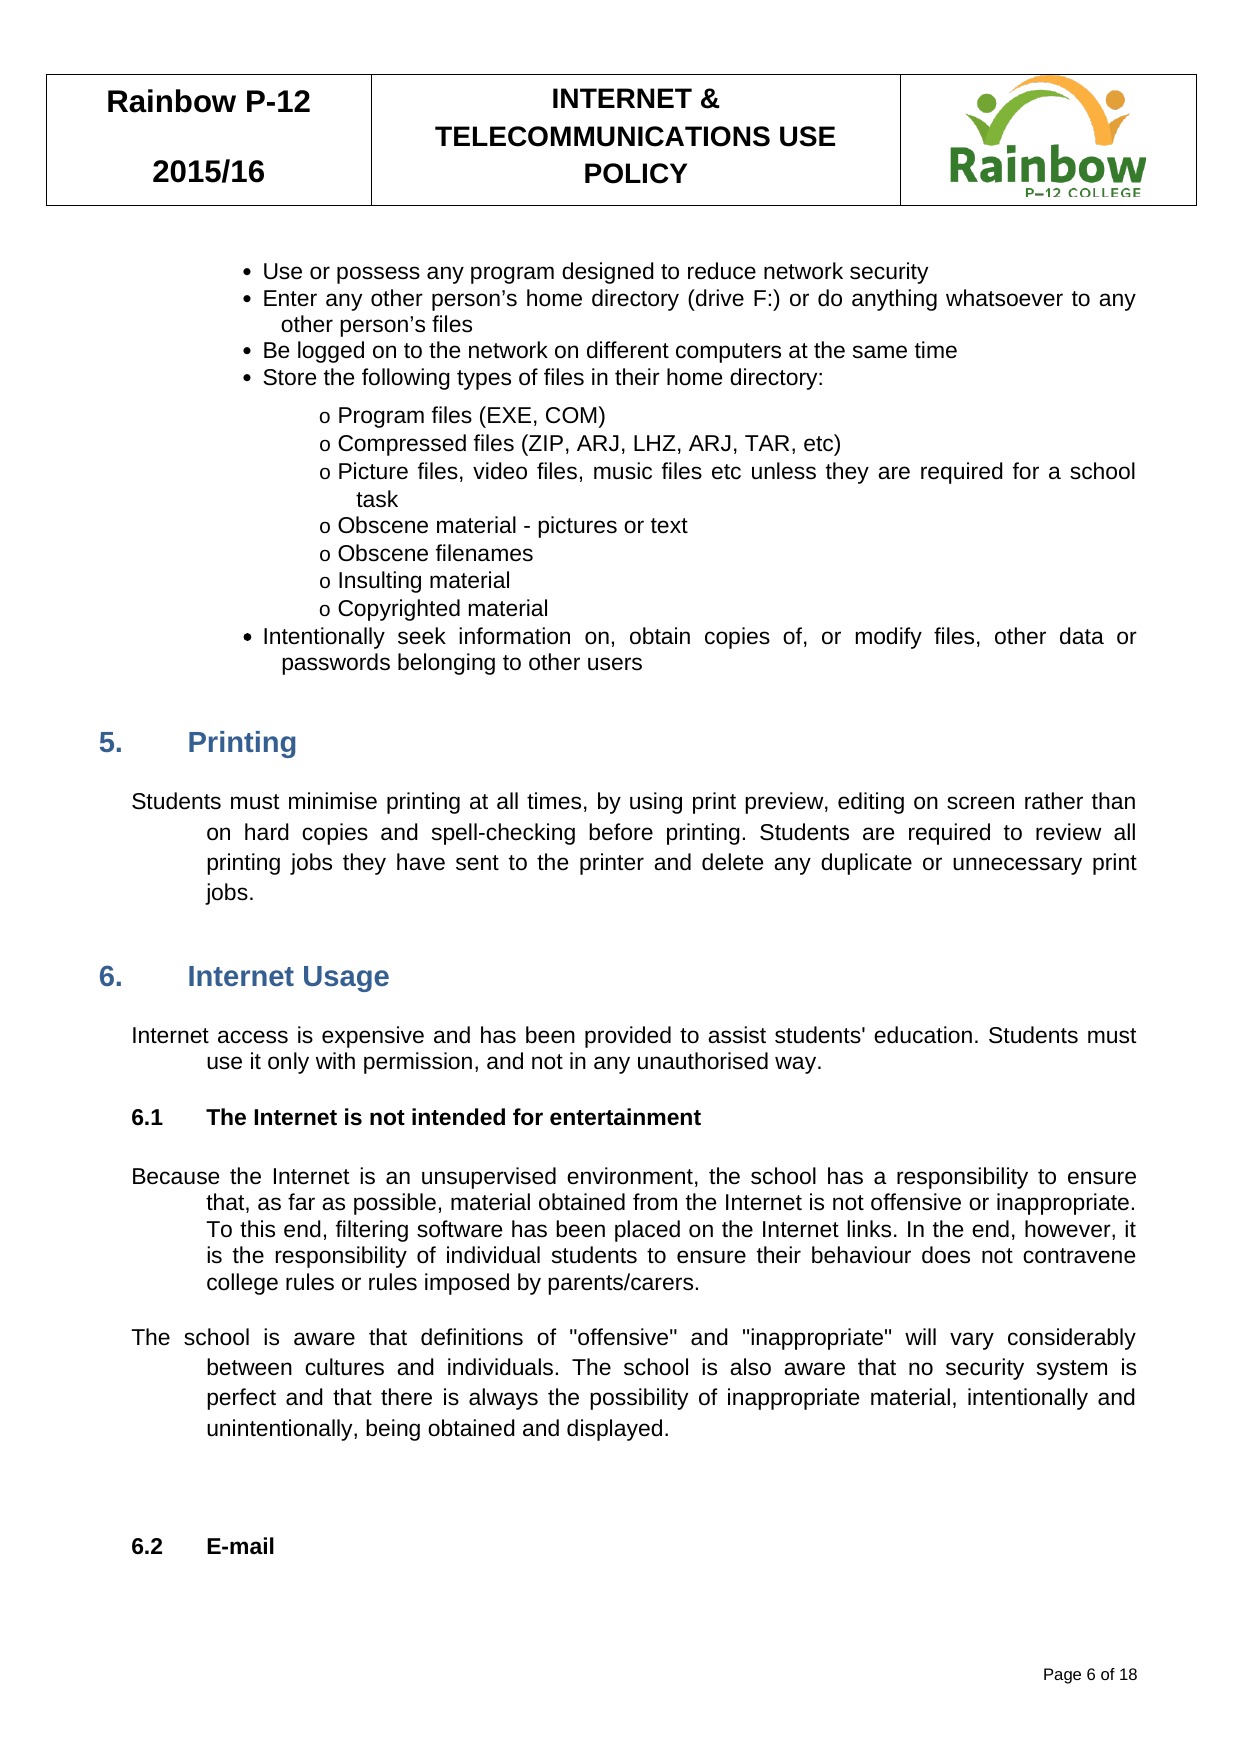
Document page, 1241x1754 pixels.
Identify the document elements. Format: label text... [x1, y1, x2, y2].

list Insulting material [318, 567, 1137, 595]
list Be logged on to the network on different computers at the same time [243, 337, 1137, 364]
text The school is aware that definitions of "offensive" and "inappropriate" will vary considerably between cultures and individuals. The school is also aware that no security system is perfect and that there is always the possibility of inappropriate material, intentionally and unintentionally, being obtained and displayed. [131, 1324, 1137, 1441]
text 6.2 E-mail [131, 1533, 1137, 1560]
list Picture files, video files, music files etc unless they are required for a school task [318, 458, 1137, 512]
list Store the following types of files in their home directory: [243, 364, 1137, 390]
list Copyrighted material [318, 595, 1137, 623]
text Students must minimise printing at all times, by using print preview, editing on screen rather than on hard copies and spell-checking before printing. Students are required to review all printing jobs they have sent to the printer and delete any duplicate or unnecessary print jobs. [131, 788, 1137, 905]
list Printing [98, 726, 1137, 759]
list Internet Usage [98, 959, 1137, 993]
text Because the Internet is an unsupervised environment, the school has a responsibility to ensure that, as far as possible, material obtained from the Internet is not offensive or inappropriate. To this end, filtering software has been placed on the Internet links. In the end, however, it is the responsibility of individual students to ensure their behaviour does not contravene college rules or rules imposed by parents/carers. [131, 1163, 1137, 1295]
list Use or possess any program designed to reduce network security [243, 258, 1137, 284]
list Program files (EXE, COM) [318, 402, 1137, 430]
list Enter any other person’s home directory (drive F:) or do anything whatsoever to any other person’s files [243, 284, 1137, 337]
text 6.1 The Internet is not intended for entertainment [131, 1104, 1137, 1130]
text Internet access is expensive and has been provided to assist students' education. Students must use it only with permission, and not in any unauthorised way. [131, 1022, 1137, 1074]
list Obscene material - pictures or text [318, 512, 1137, 540]
list Intentionally seek information on, obtain copies of, or modify files, other data or passwords belonging to other users [244, 623, 1137, 676]
list Obscene filenames [318, 540, 1137, 567]
list Compressed files (ZIP, ARJ, LHZ, ARJ, TAR, etc) [318, 430, 1137, 458]
